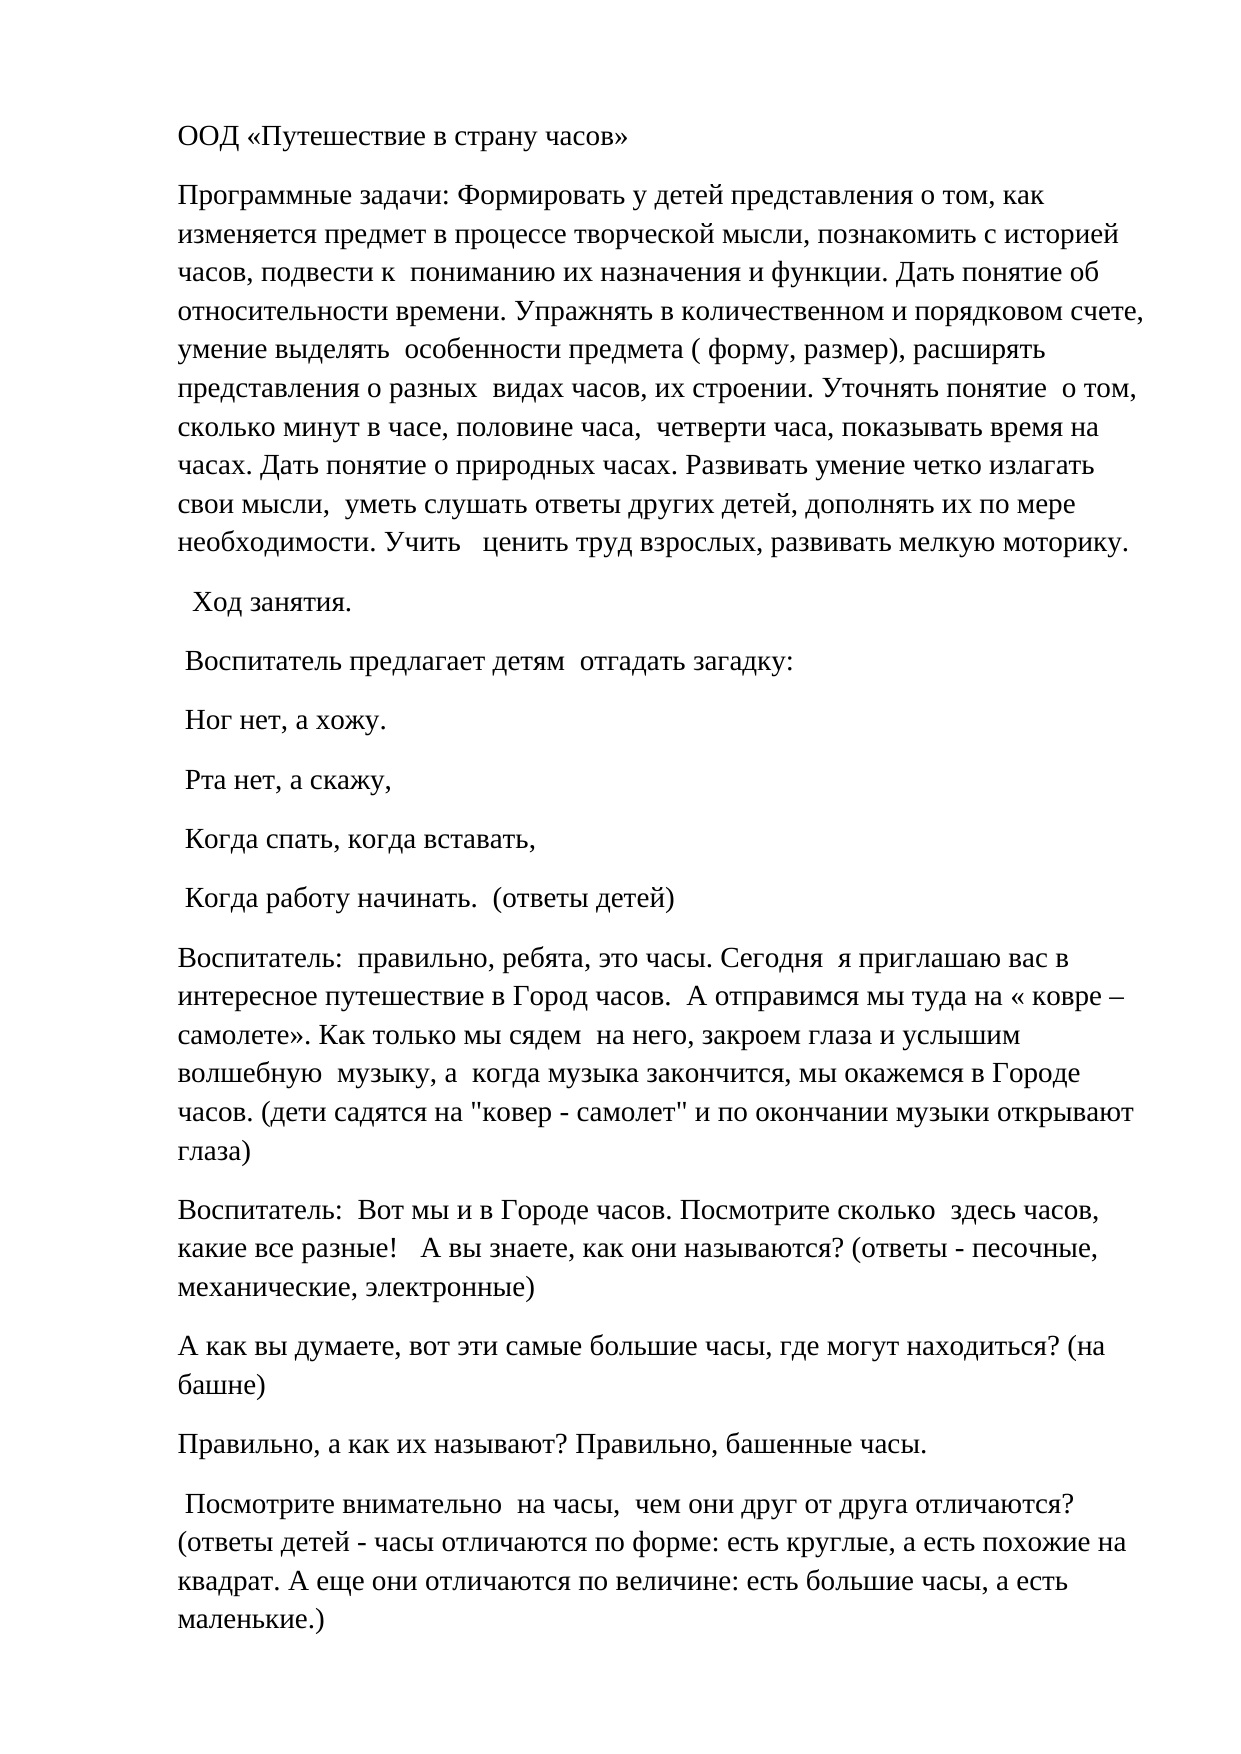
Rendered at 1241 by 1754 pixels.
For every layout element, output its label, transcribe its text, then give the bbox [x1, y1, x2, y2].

text Посмотрите внимательно на часы, чем они друг от друга отличаются? (ответы детей - часы отличаются по форме: есть круглые, а есть похожие на квадрат. А еще они отличаются по величине: есть большие часы, а есть маленькие.) [177, 1486, 1152, 1635]
text Программные задачи: Формировать у детей представления о том, как изменяется предмет в процессе творческой мысли, познакомить с историей часов, подвести к пониманию их назначения и функции. Дать понятие об относительности времени. Упражнять в количественном и порядковом счете, умение выделять особенности предмета ( форму, размер), расширять представления о разных видах часов, их строении. Уточнять понятие о том, сколько минут в часе, половине часа, четверти часа, показывать время на часах. Дать понятие о природных часах. Развивать умение четко излагать свои мысли, уметь слушать ответы других детей, дополнять их по мере необходимости. Учить ценить труд взрослых, развивать мелкую моторику. [177, 177, 1152, 558]
text Когда спать, когда вставать, [177, 821, 1152, 855]
text А как вы думаете, вот эти самые большие часы, где могут находиться? (на башне) [177, 1328, 1152, 1401]
text Правильно, а как их называют? Правильно, башенные часы. [177, 1426, 1152, 1460]
text Воспитатель: правильно, ребята, это часы. Сегодня я приглашаю вас в интересное путешествие в Город часов. А отправимся мы туда на « ковре – самолете». Как только мы сядем на него, закроем глаза и услышим волшебную музыку, а когда музыка закончится, мы окажемся в Городе часов. (дети садятся на "ковер - самолет" и по окончании музыки открывают глаза) [177, 940, 1152, 1166]
text Воспитатель: Вот мы и в Городе часов. Посмотрите сколько здесь часов, какие все разные! А вы знаете, как они называются? (ответы - песочные, механические, электронные) [177, 1192, 1152, 1303]
text Ног нет, а хожу. [177, 702, 1152, 736]
text Когда работу начинать. (ответы детей) [177, 881, 1152, 914]
text Ход занятия. [177, 584, 1152, 617]
text Воспитатель предлагает детям отгадать загадку: [177, 643, 1152, 677]
text Рта нет, а скажу, [177, 762, 1152, 795]
text ООД «Путешествие в страну часов» [177, 118, 1152, 152]
